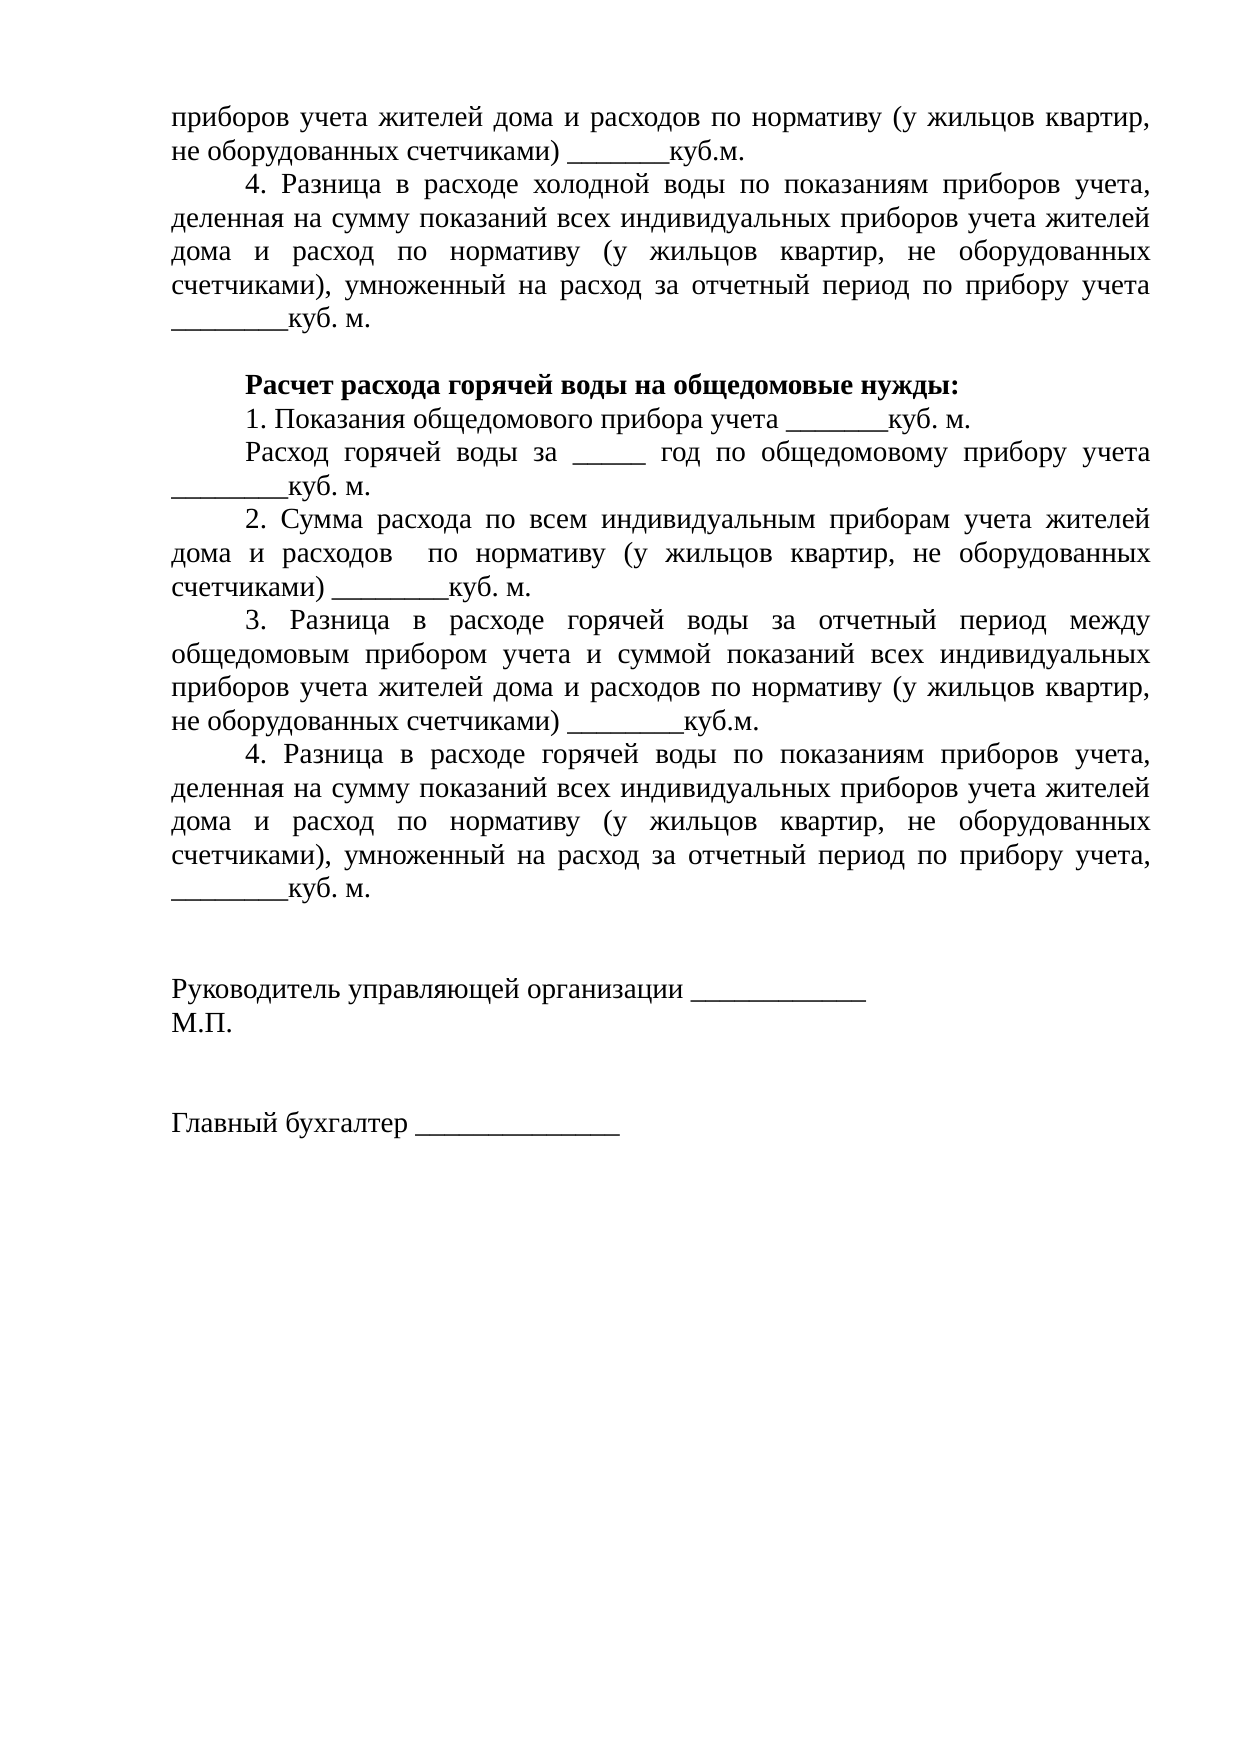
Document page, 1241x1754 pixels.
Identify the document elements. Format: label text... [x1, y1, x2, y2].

text 2. Сумма расхода по всем индивидуальным приборам учета жителей дома и расходов по нормативу (у жильцов квартир, не оборудованных счетчиками) ________куб. м. [171, 502, 1152, 602]
text 4. Разница в расходе холодной воды по показаниям приборов учета, деленная на сумму показаний всех индивидуальных приборов учета жителей дома и расход по нормативу (у жильцов квартир, не оборудованных счетчиками), умноженный на расход за отчетный период по прибору учета ________куб. м. [171, 166, 1152, 334]
text 1. Показания общедомового прибора учета _______куб. м. [171, 401, 1152, 434]
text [171, 99, 1152, 166]
text Расчет расхода горячей воды на общедомовые нужды: [171, 367, 1152, 401]
text Расход горячей воды за _____ год по общедомовому прибору учета ________куб. м. [171, 434, 1152, 502]
text Руководитель управляющей организации ____________ [171, 971, 1152, 1005]
text Главный бухгалтер ______________ [171, 1105, 1152, 1139]
text 4. Разница в расходе горячей воды по показаниям приборов учета, деленная на сумму показаний всех индивидуальных приборов учета жителей дома и расход по нормативу (у жильцов квартир, не оборудованных счетчиками), умноженный на расход за отчетный период по прибору учета, ________куб. м. [171, 736, 1152, 904]
text 3. Разница в расходе горячей воды за отчетный период между общедомовым прибором учета и суммой показаний всех индивидуальных приборов учета жителей дома и расходов по нормативу (у жильцов квартир, не оборудованных счетчиками) ________куб.м. [171, 602, 1152, 736]
text М.П. [171, 1005, 1152, 1038]
